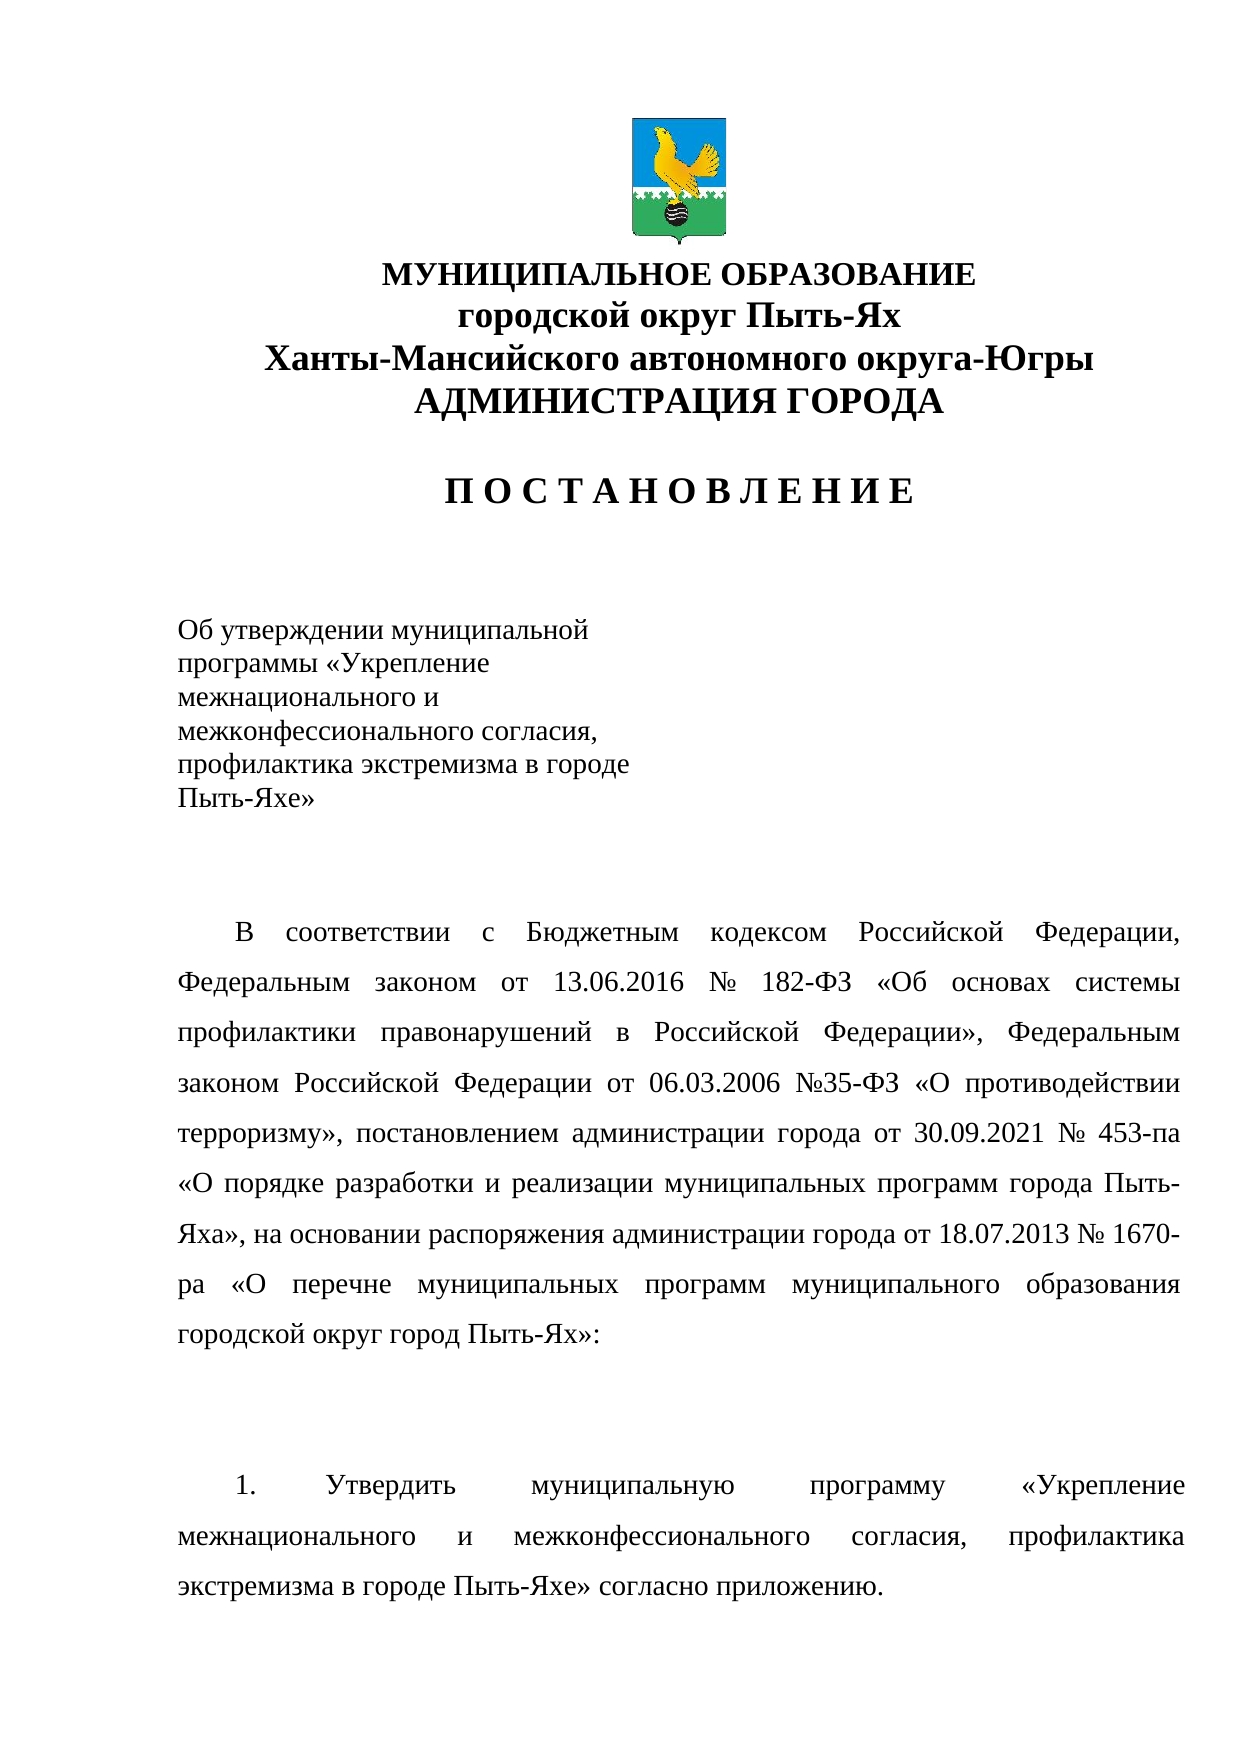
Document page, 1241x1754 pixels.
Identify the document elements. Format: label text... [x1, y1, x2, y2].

text П О С Т А Н О В Л Е Н И Е [177, 468, 1181, 511]
text В соответствии с Бюджетным кодексом Российской Федерации, Федеральным законом от 13.06.2016 № 182-ФЗ «Об основах системы профилактики правонарушений в Российской Федерации», Федеральным законом Российской Федерации от 06.03.2006 №35-ФЗ «О противодействии терроризму», постановлением администрации города от 30.09.2021 № 453-па «О порядке разработки и реализации муниципальных программ города Пыть-Яха», на основании распоряжения администрации города от 18.07.2013 № 1670-ра «О перечне муниципальных программ муниципального образования городской округ город Пыть-Ях»: [177, 914, 1181, 1350]
text городской округ Пыть-Ях [177, 292, 1181, 336]
text Ханты-Мансийского автономного округа-Югры [177, 336, 1181, 379]
subtitle АДМИНИСТРАЦИЯ ГОРОДА [177, 379, 1181, 422]
picture [632, 118, 727, 254]
text МУНИЦИПАЛЬНОЕ ОБРАЗОВАНИЕ [177, 254, 1181, 292]
list Утвердить муниципальную программу «Укрепление межнационального и межконфессионального согласия, профилактика экстремизма в городе Пыть-Яхе» согласно приложению. [177, 1467, 1185, 1602]
text Об утверждении муниципальной программы «Укрепление межнационального и межконфессионального согласия, профилактика экстремизма в городе Пыть-Яхе» [177, 612, 635, 813]
